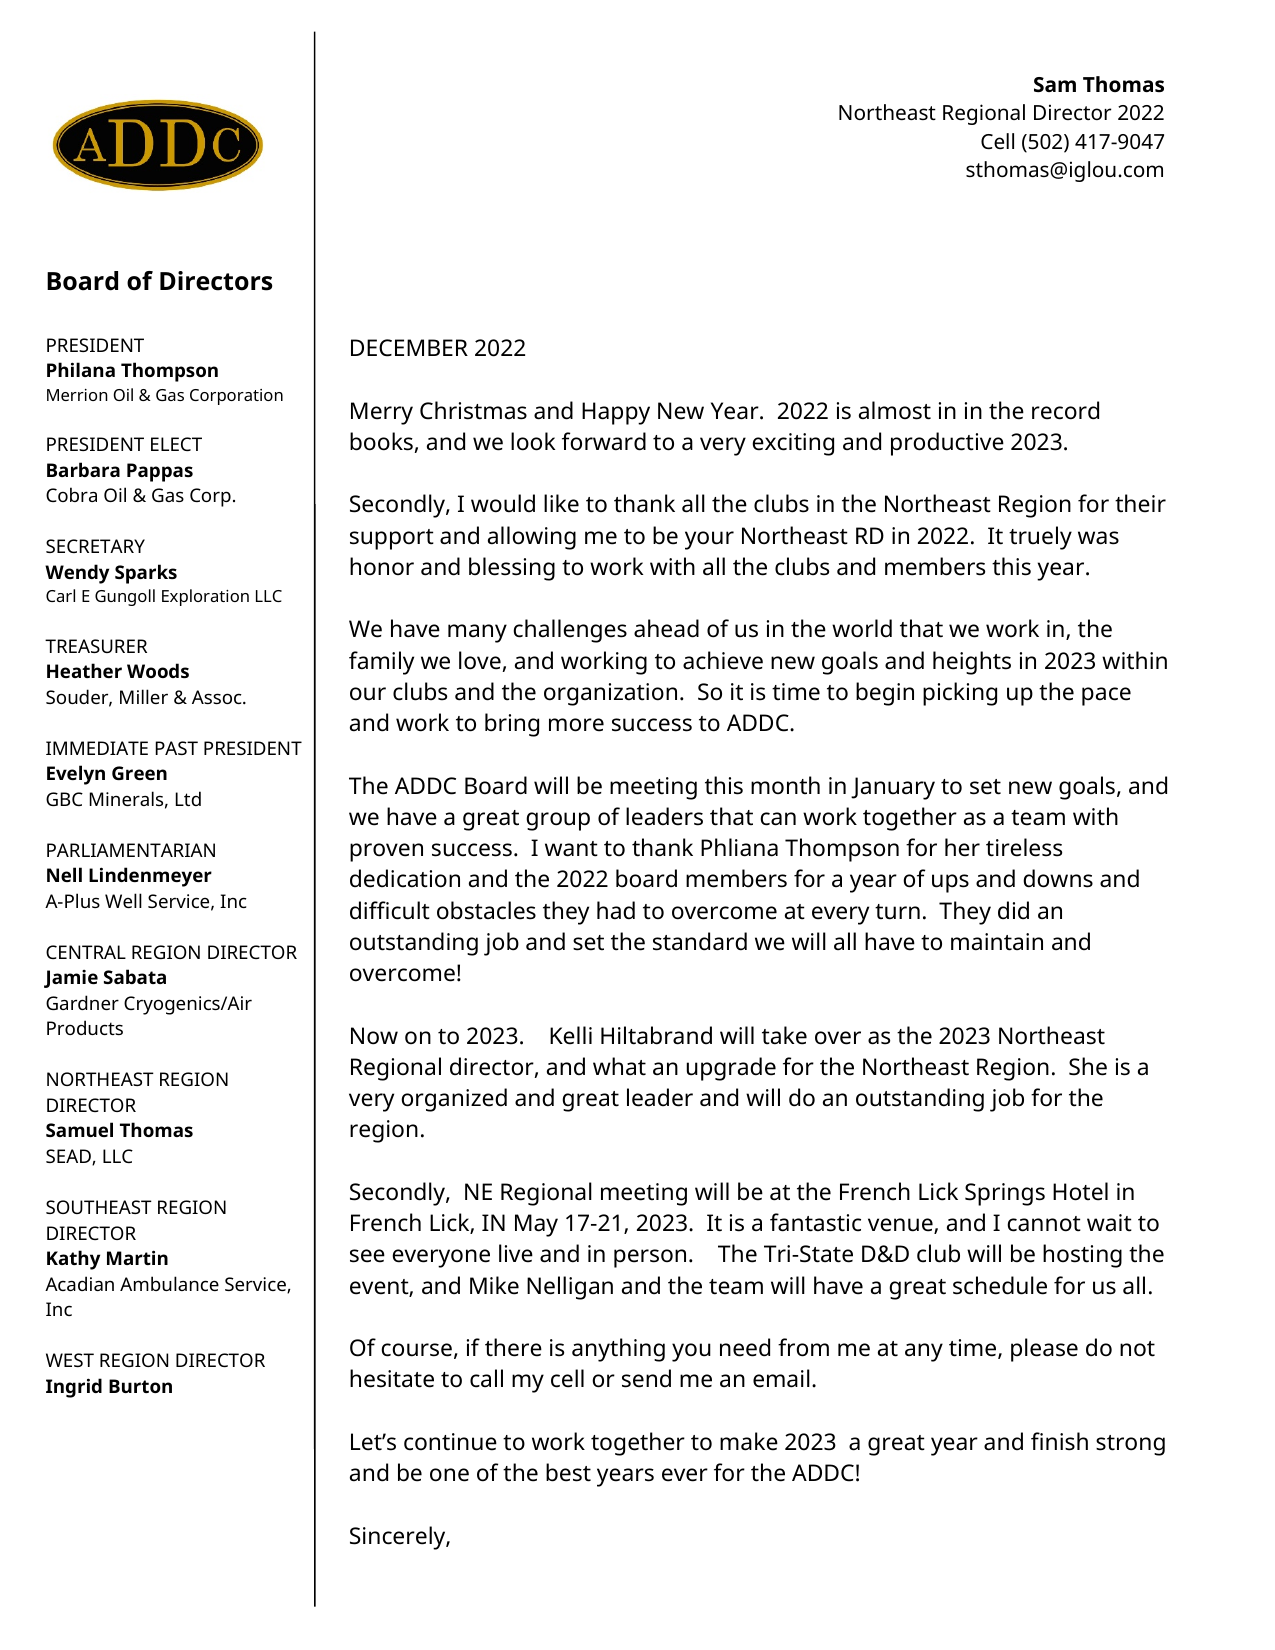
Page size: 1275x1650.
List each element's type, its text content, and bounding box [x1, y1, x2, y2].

text Now on to 2023. Kelli Hiltabrand will take over as the 2023 Northeast Regional director, and what an upgrade for the Northeast Region. She is a very organized and great leader and will do an outstanding job for the region. [349, 1020, 1174, 1145]
text Sincerely, [349, 1520, 1174, 1551]
text Let’s continue to work together to make 2023 a great year and finish strong and be one of the best years ever for the ADDC! [349, 1426, 1174, 1488]
text We have many challenges ahead of us in the world that we work in, the family we love, and working to achieve new goals and heights in 2023 within our clubs and the organization. So it is time to begin picking up the pace and work to bring more success to ADDC. [349, 613, 1174, 738]
picture [46, 94, 268, 194]
text Merry Christmas and Happy New Year. 2022 is almost in in the record books, and we look forward to a very exciting and productive 2023. [349, 395, 1174, 457]
text Of course, if there is anything you need from me at any time, please do not hesitate to call my cell or send me an email. [349, 1332, 1174, 1395]
text The ADDC Board will be meeting this month in January to set new goals, and we have a great group of leaders that can work together as a team with proven success. I want to thank Phliana Thompson for her tireless dedication and the 2022 board members for a year of ups and downs and difficult obstacles they had to overcome at every turn. They did an outstanding job and set the standard we will all have to maintain and overcome! [349, 770, 1174, 988]
text DECEMBER 2022 [349, 332, 1174, 363]
text Secondly, I would like to thank all the clubs in the Northeast Region for their support and allowing me to be your Northeast RD in 2022. It truely was honor and blessing to work with all the clubs and members this year. [349, 488, 1174, 582]
text Secondly, NE Regional meeting will be at the French Lick Springs Hotel in French Lick, IN May 17-21, 2023. It is a fantastic venue, and I cannot wait to see everyone live and in person. The Tri-State D&D club will be hosting the event, and Mike Nelligan and the team will have a great schedule for us all. [349, 1176, 1174, 1301]
